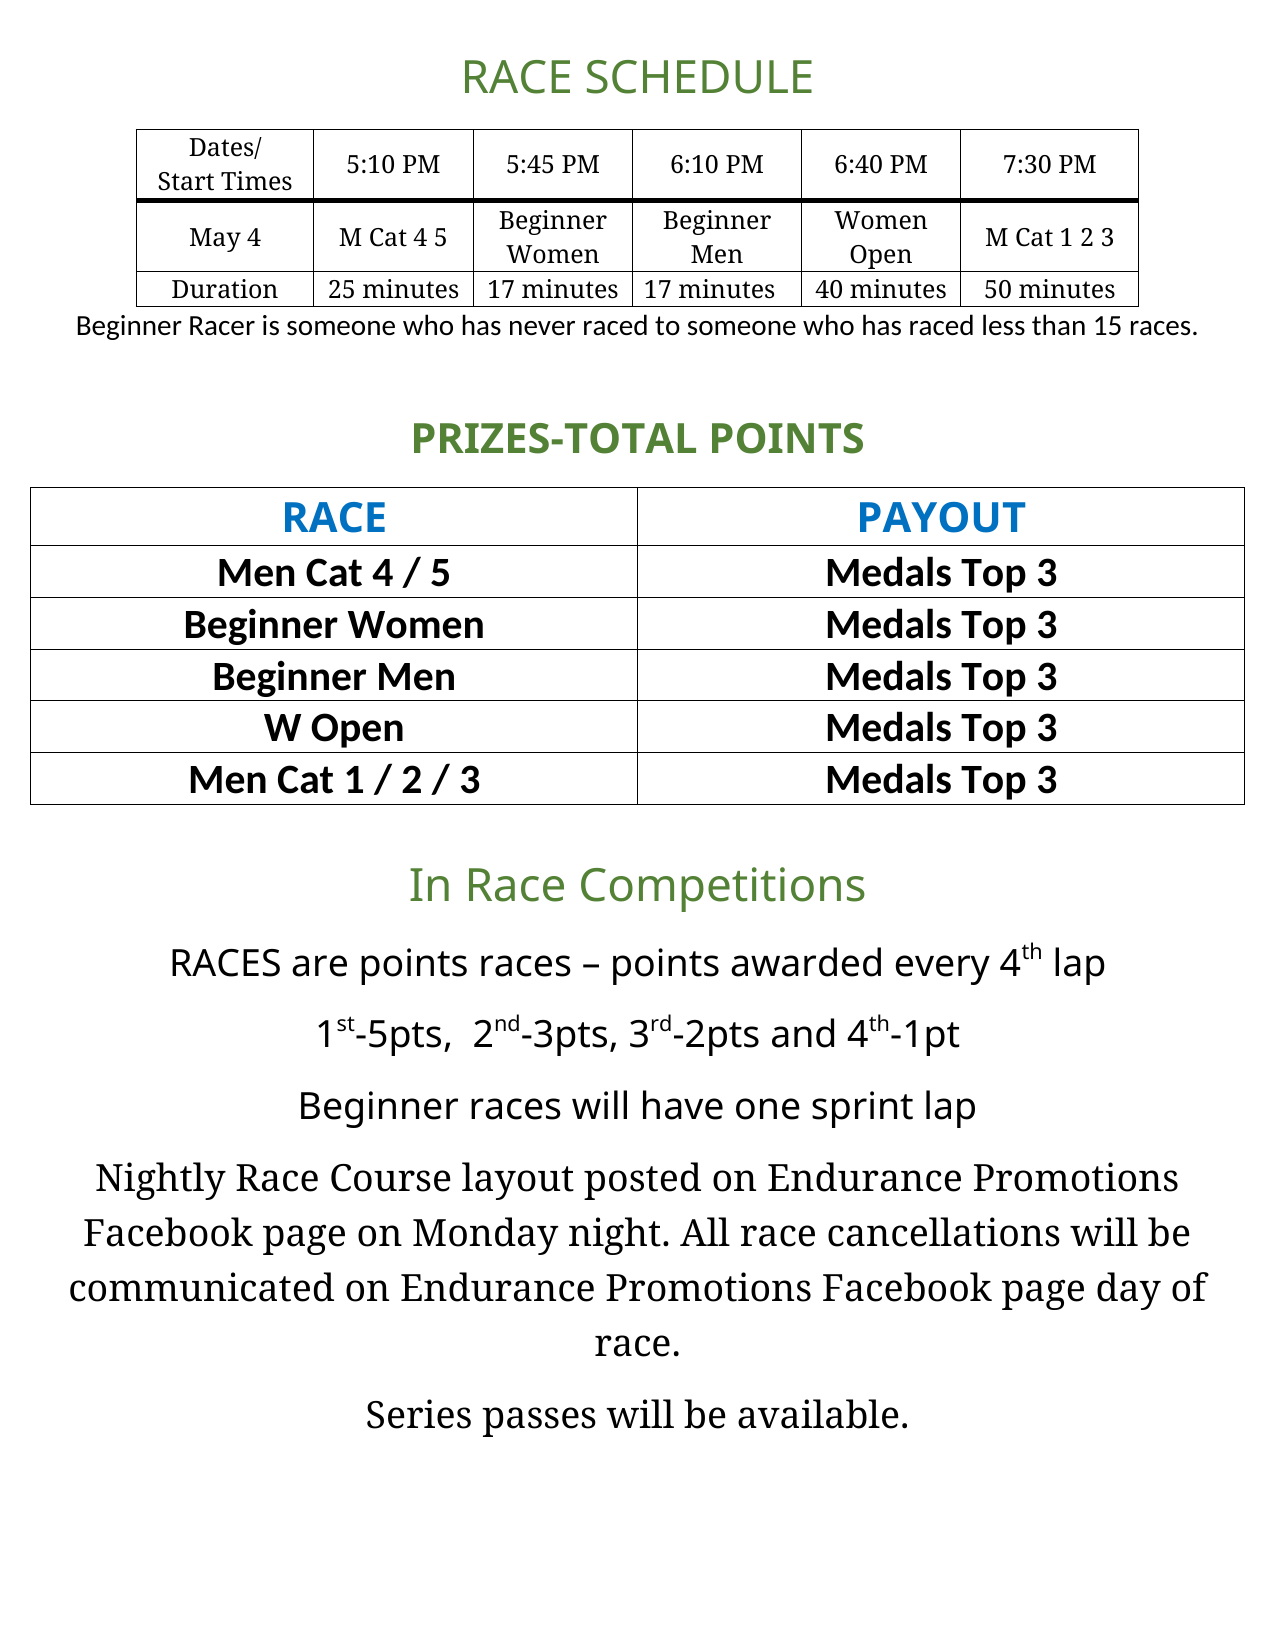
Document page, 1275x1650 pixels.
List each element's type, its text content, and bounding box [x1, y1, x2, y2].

text Series passes will be available. [30, 1388, 1245, 1439]
table_cell May 4 [137, 203, 313, 271]
table_header PAYOUT [638, 488, 1244, 545]
table_cell Women Open [802, 203, 960, 271]
table_cell Beginner Men [31, 650, 637, 700]
table_cell Medals Top 3 [638, 701, 1244, 752]
table_cell 17 minutes [474, 272, 632, 306]
table_header Dates/ Start Times [137, 130, 313, 198]
table_header 5:10 PM [314, 130, 473, 198]
table_cell M Cat 4 5 [314, 203, 473, 271]
text Beginner races will have one sprint lap [30, 1079, 1245, 1131]
table_header 6:40 PM [802, 130, 960, 198]
table_header 6:10 PM [633, 130, 801, 198]
table_cell Duration [137, 272, 313, 306]
table_cell Beginner Women [31, 598, 637, 648]
text RACE SCHEDULE [30, 45, 1245, 107]
table_cell Beginner Women [474, 203, 632, 271]
text RACES are points races – points awarded every 4th lap [30, 936, 1245, 987]
table_cell 40 minutes [802, 272, 960, 306]
table_cell Men Cat 4 / 5 [31, 546, 637, 597]
table_cell M Cat 1 2 3 [961, 203, 1138, 271]
table_cell 17 minutes [633, 272, 801, 306]
table_cell W Open [31, 701, 637, 752]
text In Race Competitions [30, 852, 1245, 914]
table_cell Medals Top 3 [638, 753, 1244, 804]
table_cell Beginner Men [633, 203, 801, 271]
table_cell Medals Top 3 [638, 598, 1244, 648]
table_header 5:45 PM [474, 130, 632, 198]
table_cell Men Cat 1 / 2 / 3 [31, 753, 637, 804]
table_cell 25 minutes [314, 272, 473, 306]
table_cell Medals Top 3 [638, 650, 1244, 700]
table_header 7:30 PM [961, 130, 1138, 198]
table_header RACE [31, 488, 637, 545]
table_cell 50 minutes [961, 272, 1138, 306]
table_cell Medals Top 3 [638, 546, 1244, 597]
text 1st-5pts, 2nd-3pts, 3rd-2pts and 4th-1pt [30, 1008, 1245, 1059]
text Beginner Racer is someone who has never raced to someone who has raced less than 15 races. [30, 307, 1245, 343]
text PRIZES-TOTAL POINTS [30, 409, 1245, 466]
text Nightly Race Course layout posted on Endurance Promotions Facebook page on Monday night. All race cancellations will be communicated on Endurance Promotions Facebook page day of race. [30, 1151, 1245, 1368]
